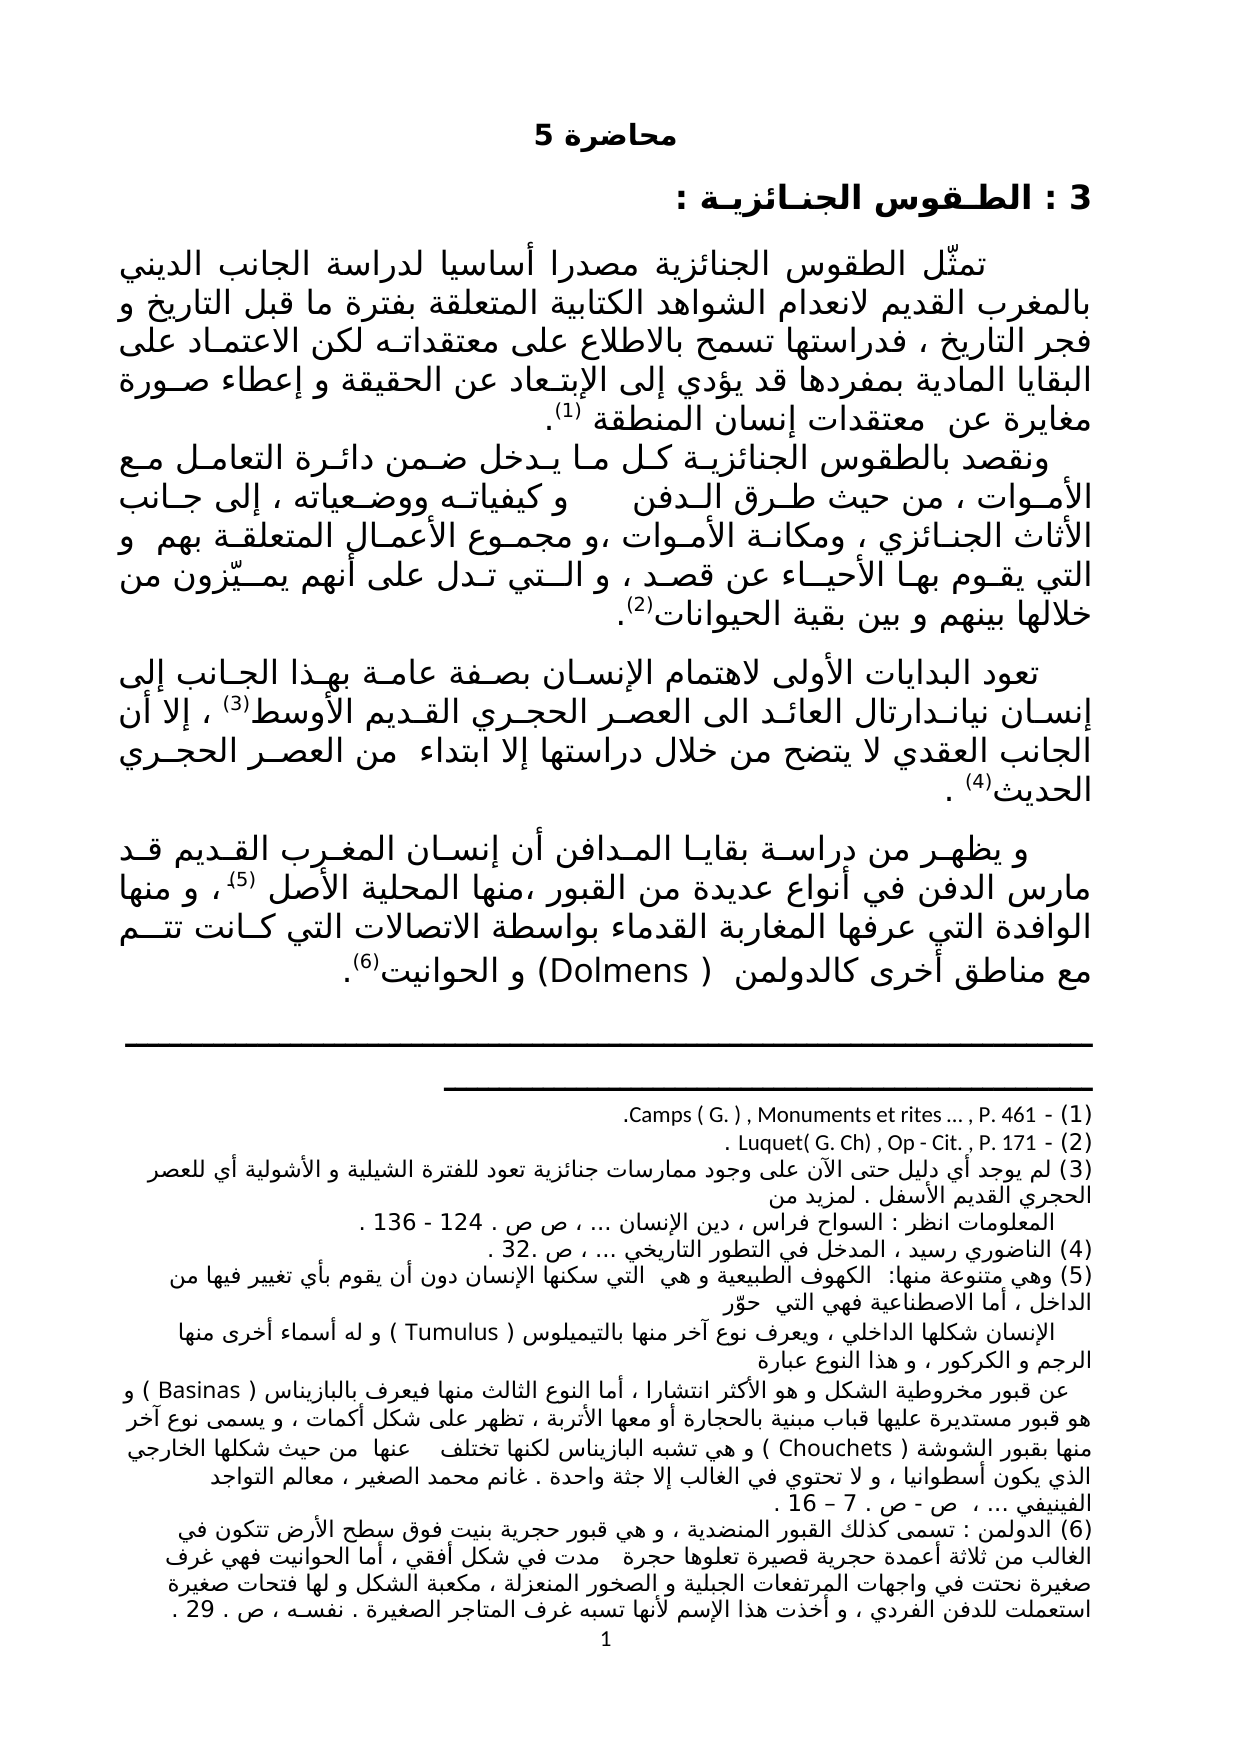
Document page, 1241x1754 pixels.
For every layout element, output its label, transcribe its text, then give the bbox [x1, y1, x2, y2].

text (2) - Luquet( G. Ch) , Op - Cit. , P. 171 . [118, 1128, 1092, 1156]
text ـــــــــــــــــــــــــــــــــــــــــــــــــــــــــــــــــــــــــــــــــــــــــــــــــــــــــــــــــــــــــــــــــــــــــــــــــــ [118, 1013, 1092, 1100]
text (5) وهي متنوعة منها: الكهوف الطبيعية و هي التي سكنها الإنسان دون أن يقوم بأي تغيير فيها من الداخل ، أما الاصطناعية فهي التي حوّر [118, 1263, 1092, 1316]
text (3) لم يوجد أي دليل حتى الآن على وجود ممارسات جنائزية تعود للفترة الشيلية و الأشولية أي للعصر الحجري القديم الأسفل . لمزيد من [118, 1156, 1092, 1209]
text المعلومات انظر : السواح فراس ، دين الإنسان ... ، ص ص . 124 - 136 . [118, 1209, 1092, 1236]
subtitle تمثّل الطقوس الجنائزية مصدرا أساسيا لدراسة الجانب الديني بالمغرب القديم لانعدام الشواهد الكتابية المتعلقة بفترة ما قبل التاريخ و فجر التاريخ ، فدراستها تسمح بالاطلاع على معتقداته لكن الاعتماد على البقايا المادية بمفردها قد يؤدي إلى الإبتـعاد عن الحقيقة و إعطاء صورة مغايرة عن معتقدات إنسان المنطقة (1). [118, 244, 1092, 438]
text (4) الناضوري رسيد ، المدخل في التطور التاريخي ... ، ص .32 . [118, 1236, 1092, 1263]
text محاضرة 5 [118, 118, 1092, 152]
text تعود البدايات الأولى لاهتمام الإنسان بصفة عامة بهذا الجانب إلى إنسـان نياندارتال العائد الى العصر الحجري القديم الأوسط(3) ، إلا أن الجانب العقدي لا يتضح من خلال دراستها إلا ابتداء من العصر الحجري الحديث(4) . [118, 654, 1092, 809]
text و يظهر من دراسة بقايا المدافن أن إنسان المغرب القديم قد مارس الدفن في أنواع عديدة من القبور ،منها المحلية الأصل (5) ، و منها الوافدة التي عرفها المغاربة القدماء بواسطة الاتصالات التي كانت تتـم مع مناطق أخرى كالدولمن ( Dolmens) و الحوانيت(6). [118, 830, 1092, 992]
text (6) الدولمن : تسمى كذلك القبور المنضدية ، و هي قبور حجرية بنيت فوق سطح الأرض تتكون في الغالب من ثلاثة أعمدة حجرية قصيرة تعلوها حجرة مدت في شكل أفقي ، أما الحوانيت فهي غرف صغيرة نحتت في واجهات المرتفعات الجبلية و الصخور المنعزلة ، مكعبة الشكل و لها فتحات صغيرة استعملت للدفن الفردي ، و أخذت هذا الإسم لأنها تسبه غرف المتاجر الصغيرة . نفسـه ، ص . 29 . [118, 1516, 1092, 1623]
text الإنسان شكلها الداخلي ، ويعرف نوع آخر منها بالتيميلوس ( Tumulus ) و له أسماء أخرى منها الرجم و الكركور ، و هذا النوع عبارة [118, 1316, 1092, 1374]
text (1) - Camps ( G. ) , Monuments et rites … , P. 461. [118, 1100, 1092, 1128]
text عن قبور مخروطية الشكل و هو الأكثر انتشارا ، أما النوع الثالث منها فيعرف بالبازيناس ( Basinas ) و هو قبور مستديرة عليها قباب مبنية بالحجارة أو معها الأتربة ، تظهر على شكل أكمات ، و يسمى نوع آخر منها بقبور الشوشة ( Chouchets ) و هي تشبه البازيناس لكنها تختلف عنها من حيث شكلها الخارجي الذي يكون أسطوانيا ، و لا تحتوي في الغالب إلا جثة واحدة . غانم محمد الصغير ، معالم التواجد الفينيفي ... ، ص - ص . 7 – 16 . [118, 1374, 1092, 1516]
text 3 : الطـقوس الجنـائزيـة : [118, 179, 1092, 218]
text ونقصد بالطقوس الجنائزية كل ما يدخل ضمن دائرة التعامل مع الأموات ، من حيث طرق الدفن و كيفياته ووضعياته ، إلى جانب الأثاث الجنائزي ، ومكانة الأموات ،و مجموع الأعمال المتعلقة بهم و التي يقـوم بها الأحيـاء عن قصد ، و الـتي تدل على أنهم يمـيّزون من خلالها بينهم و بين بقية الحيوانات(2). [118, 438, 1092, 633]
